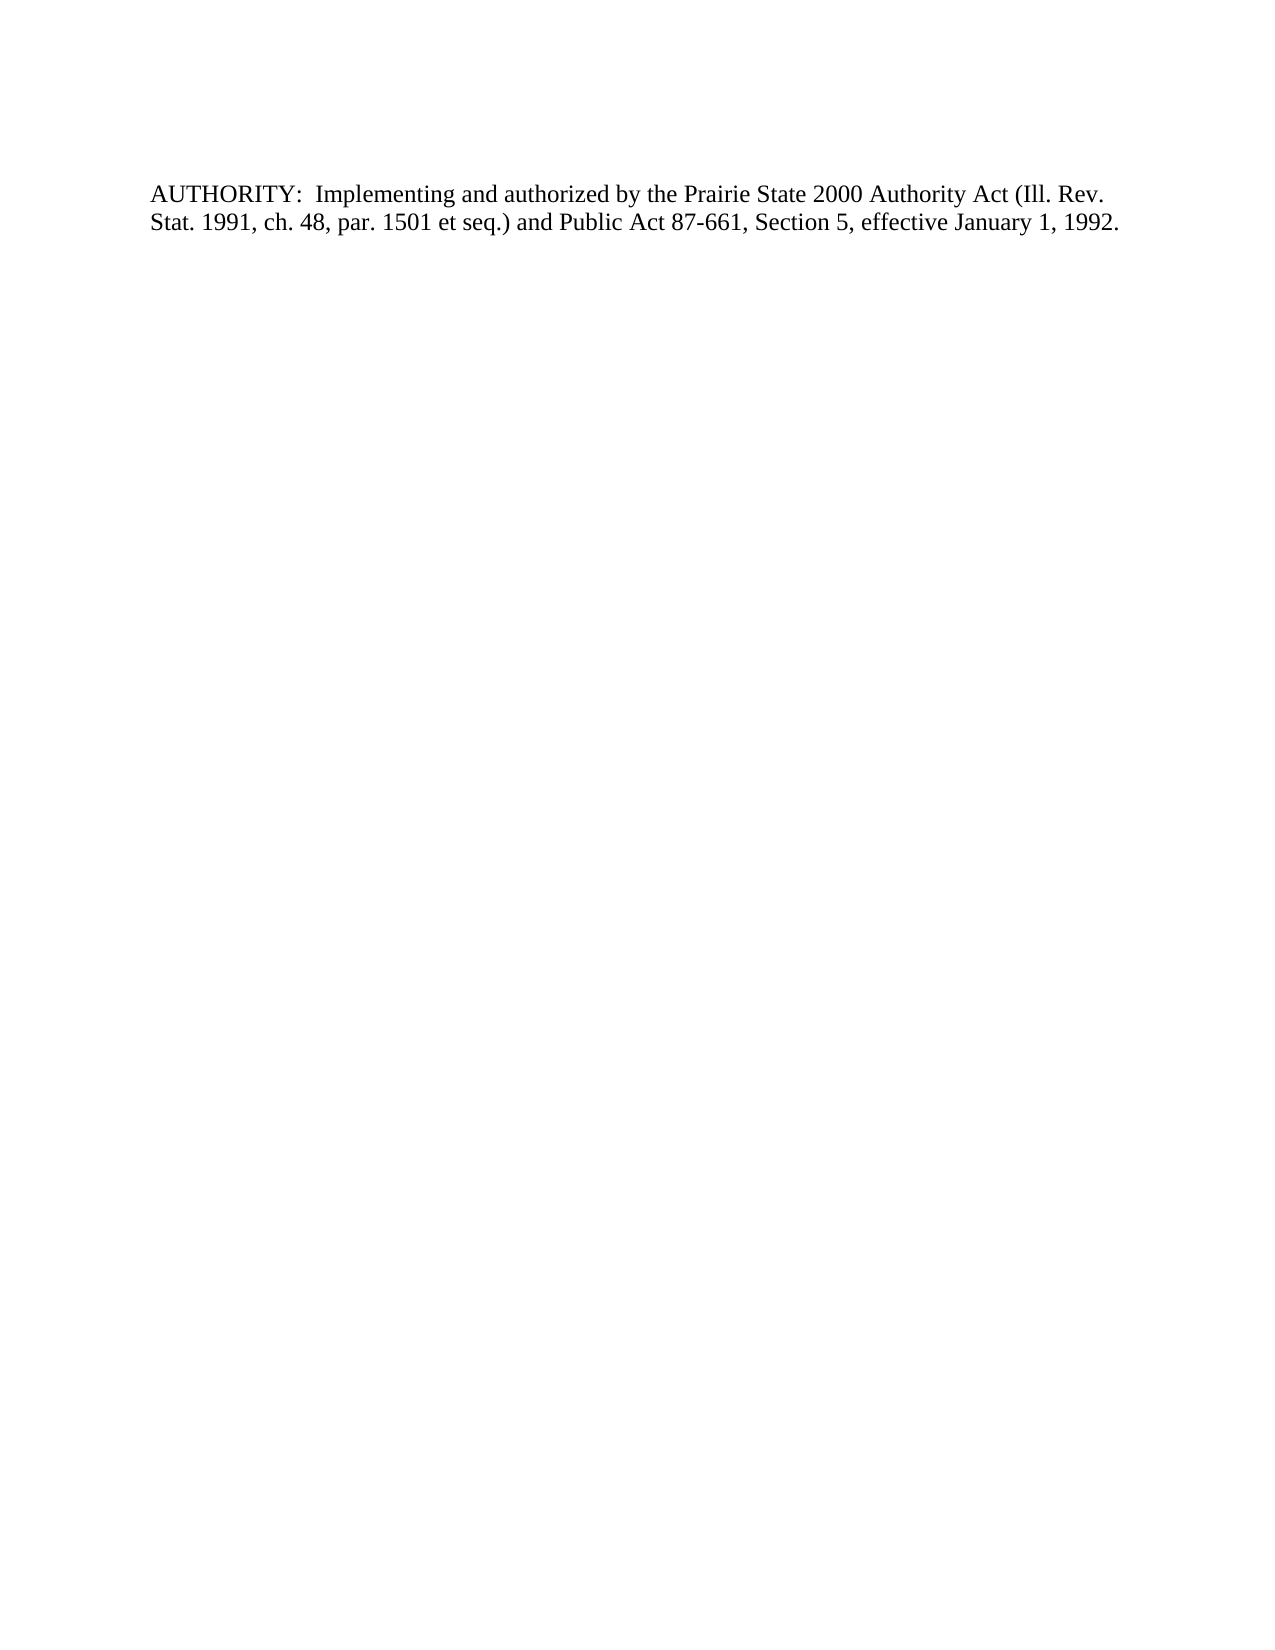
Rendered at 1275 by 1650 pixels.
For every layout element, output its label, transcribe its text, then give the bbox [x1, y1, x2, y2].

text AUTHORITY: Implementing and authorized by the Prairie State 2000 Authority Act (Ill. Rev. Stat. 1991, ch. 48, par. 1501 et seq.) and Public Act 87-661, Section 5, effective January 1, 1992. [150, 179, 1125, 236]
